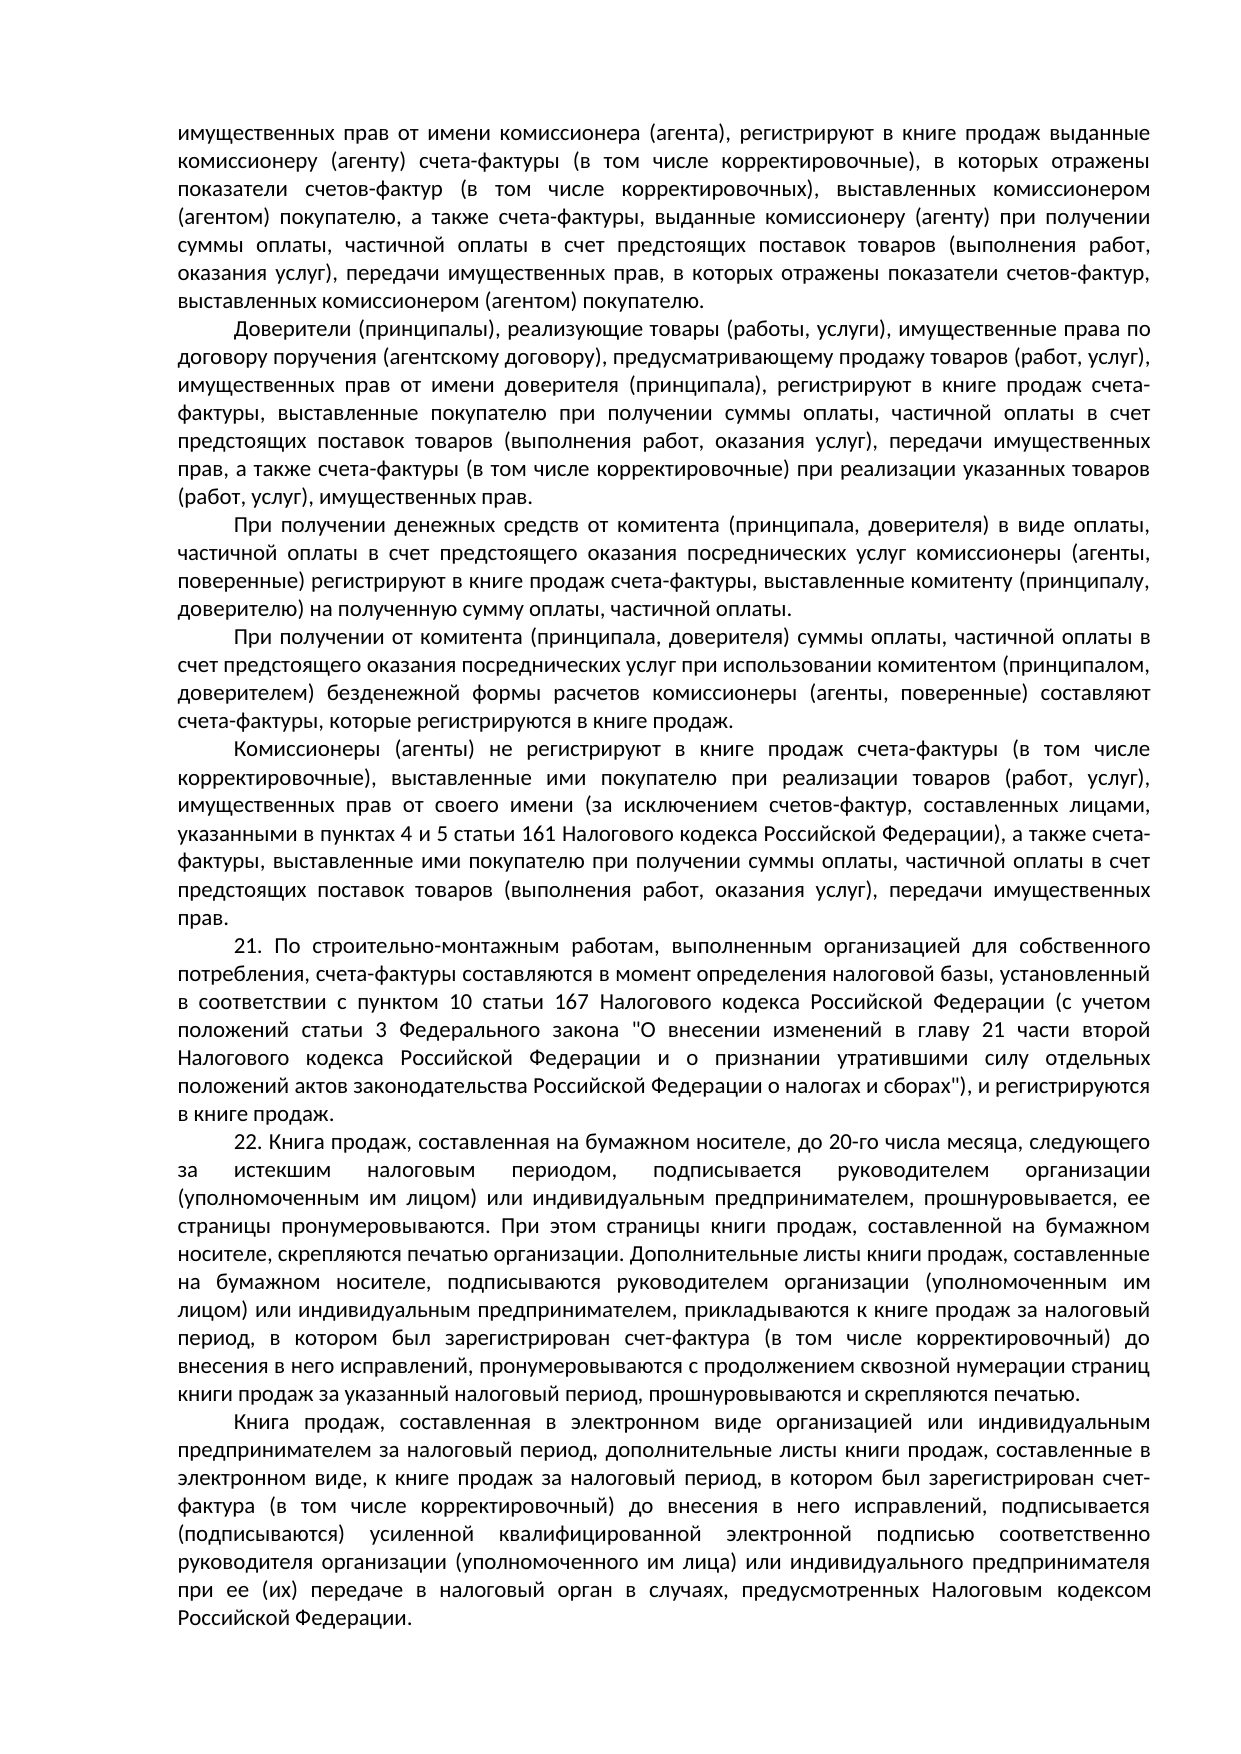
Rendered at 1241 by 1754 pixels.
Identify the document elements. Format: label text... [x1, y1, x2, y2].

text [177, 118, 1152, 314]
text При получении от комитента (принципала, доверителя) суммы оплаты, частичной оплаты в счет предстоящего оказания посреднических услуг при использовании комитентом (принципалом, доверителем) безденежной формы расчетов комиссионеры (агенты, поверенные) составляют счета-фактуры, которые регистрируются в книге продаж. [177, 622, 1152, 734]
text Комиссионеры (агенты) не регистрируют в книге продаж счета-фактуры (в том числе корректировочные), выставленные ими покупателю при реализации товаров (работ, услуг), имущественных прав от своего имени (за исключением счетов-фактур, составленных лицами, указанными в пунктах 4 и 5 статьи 161 Налогового кодекса Российской Федерации), а также счета-фактуры, выставленные ими покупателю при получении суммы оплаты, частичной оплаты в счет предстоящих поставок товаров (выполнения работ, оказания услуг), передачи имущественных прав. [177, 734, 1152, 931]
text При получении денежных средств от комитента (принципала, доверителя) в виде оплаты, частичной оплаты в счет предстоящего оказания посреднических услуг комиссионеры (агенты, поверенные) регистрируют в книге продаж счета-фактуры, выставленные комитенту (принципалу, доверителю) на полученную сумму оплаты, частичной оплаты. [177, 510, 1152, 622]
text 22. Книга продаж, составленная на бумажном носителе, до 20-го числа месяца, следующего за истекшим налоговым периодом, подписывается руководителем организации (уполномоченным им лицом) или индивидуальным предпринимателем, прошнуровывается, ее страницы пронумеровываются. При этом страницы книги продаж, составленной на бумажном носителе, скрепляются печатью организации. Дополнительные листы книги продаж, составленные на бумажном носителе, подписываются руководителем организации (уполномоченным им лицом) или индивидуальным предпринимателем, прикладываются к книге продаж за налоговый период, в котором был зарегистрирован счет-фактура (в том числе корректировочный) до внесения в него исправлений, пронумеровываются с продолжением сквозной нумерации страниц книги продаж за указанный налоговый период, прошнуровываются и скрепляются печатью. [177, 1127, 1152, 1407]
text 21. По строительно-монтажным работам, выполненным организацией для собственного потребления, счета-фактуры составляются в момент определения налоговой базы, установленный в соответствии с пунктом 10 статьи 167 Налогового кодекса Российской Федерации (с учетом положений статьи 3 Федерального закона "О внесении изменений в главу 21 части второй Налогового кодекса Российской Федерации и о признании утратившими силу отдельных положений актов законодательства Российской Федерации о налогах и сборах"), и регистрируются в книге продаж. [177, 931, 1152, 1127]
text Доверители (принципалы), реализующие товары (работы, услуги), имущественные права по договору поручения (агентскому договору), предусматривающему продажу товаров (работ, услуг), имущественных прав от имени доверителя (принципала), регистрируют в книге продаж счета-фактуры, выставленные покупателю при получении суммы оплаты, частичной оплаты в счет предстоящих поставок товаров (выполнения работ, оказания услуг), передачи имущественных прав, а также счета-фактуры (в том числе корректировочные) при реализации указанных товаров (работ, услуг), имущественных прав. [177, 314, 1152, 510]
text Книга продаж, составленная в электронном виде организацией или индивидуальным предпринимателем за налоговый период, дополнительные листы книги продаж, составленные в электронном виде, к книге продаж за налоговый период, в котором был зарегистрирован счет-фактура (в том числе корректировочный) до внесения в него исправлений, подписывается (подписываются) усиленной квалифицированной электронной подписью соответственно руководителя организации (уполномоченного им лица) или индивидуального предпринимателя при ее (их) передаче в налоговый орган в случаях, предусмотренных Налоговым кодексом Российской Федерации. [177, 1407, 1152, 1631]
